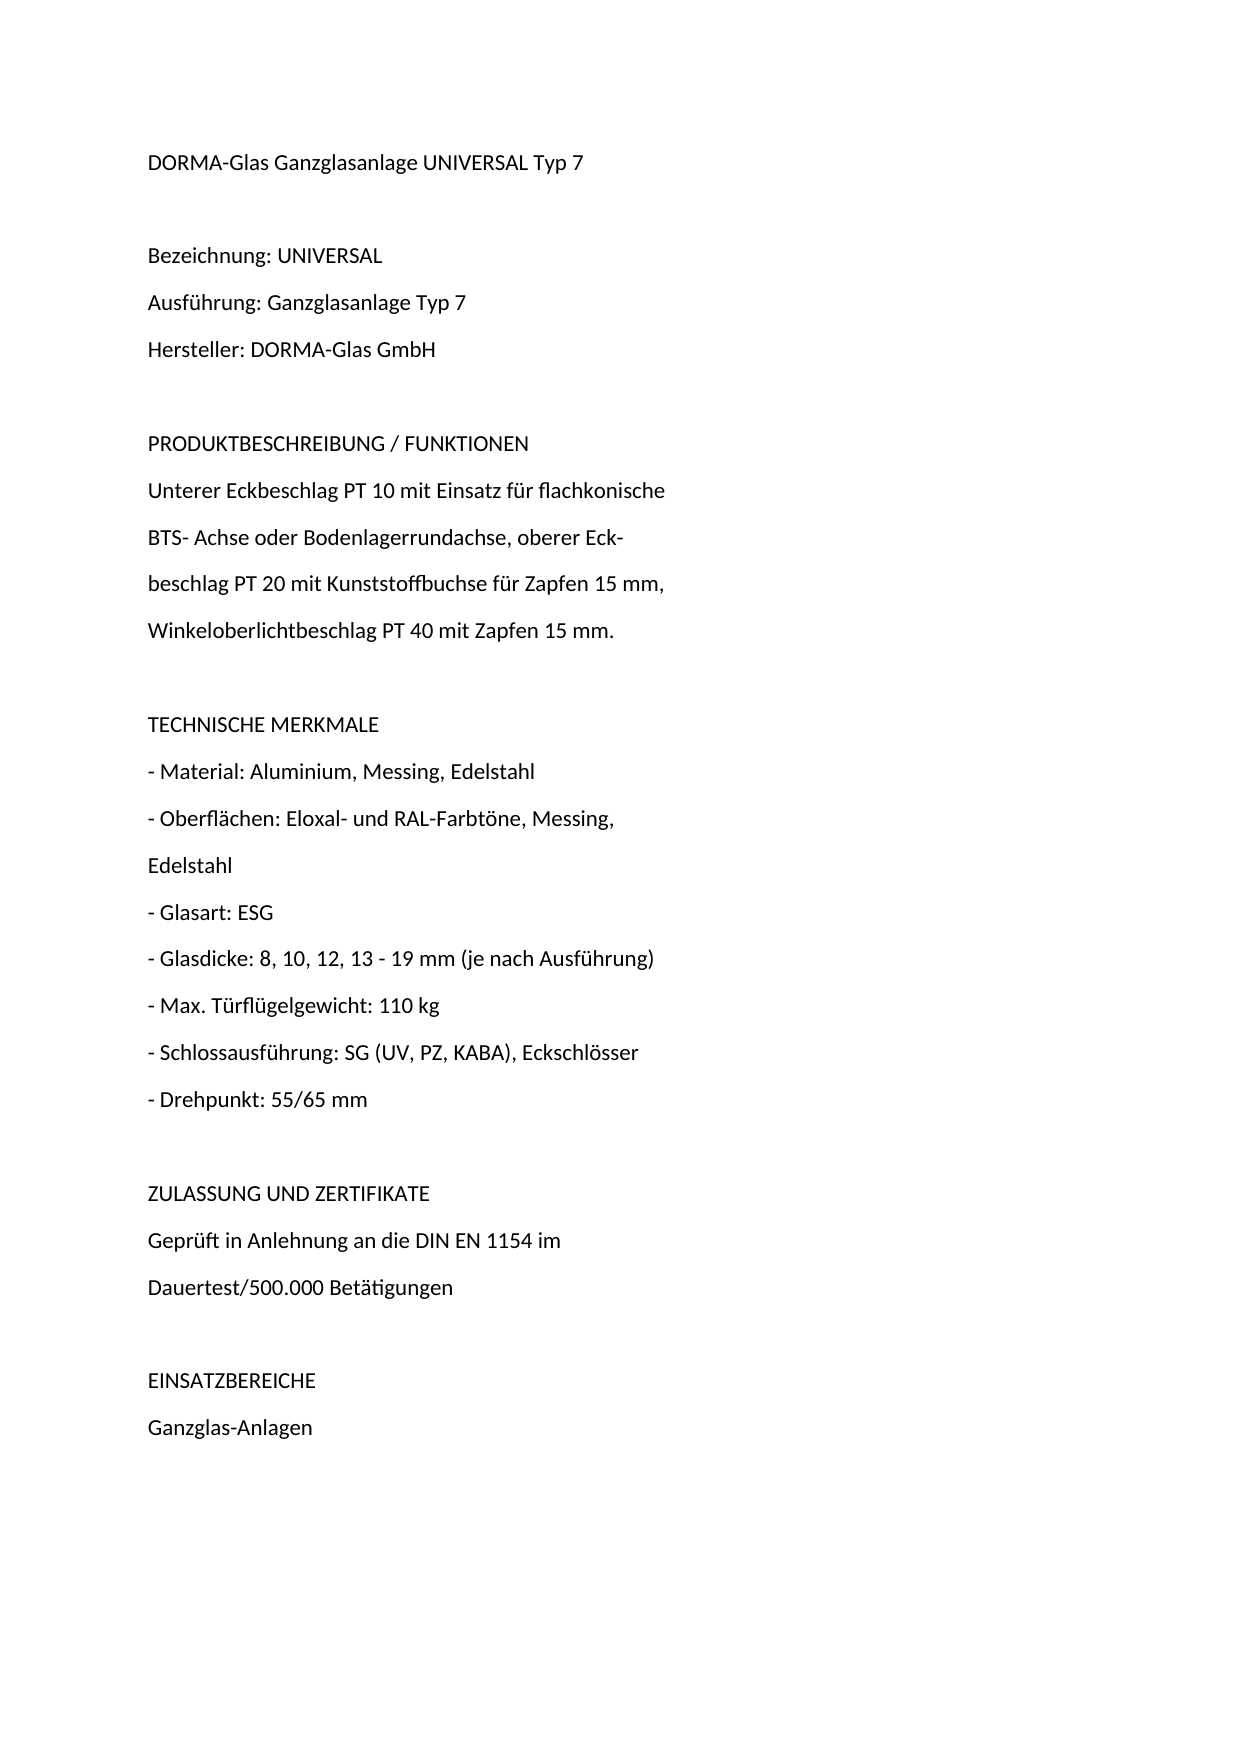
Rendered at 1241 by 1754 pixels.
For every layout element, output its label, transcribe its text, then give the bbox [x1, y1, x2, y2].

text Unterer Eckbeschlag PT 10 mit Einsatz für flachkonische [148, 476, 1093, 504]
text - Drehpunkt: 55/65 mm [148, 1085, 1093, 1113]
text TECHNISCHE MERKMALE [148, 710, 1093, 738]
text Winkeloberlichtbeschlag PT 40 mit Zapfen 15 mm. [148, 616, 1093, 644]
text Geprüft in Anlehnung an die DIN EN 1154 im [148, 1226, 1093, 1254]
text Dauertest/500.000 Betätigungen [148, 1273, 1093, 1301]
text - Max. Türflügelgewicht: 110 kg [148, 991, 1093, 1019]
text Edelstahl [148, 851, 1093, 879]
text DORMA-Glas Ganzglasanlage UNIVERSAL Typ 7 [148, 148, 1093, 176]
text - Schlossausführung: SG (UV, PZ, KABA), Eckschlösser [148, 1038, 1093, 1066]
text Hersteller: DORMA-Glas GmbH [148, 335, 1093, 363]
text - Oberflächen: Eloxal- und RAL-Farbtöne, Messing, [148, 804, 1093, 832]
text BTS- Achse oder Bodenlagerrundachse, oberer Eck- [148, 523, 1093, 551]
text EINSATZBEREICHE [148, 1366, 1093, 1394]
text Ganzglas-Anlagen [148, 1413, 1093, 1441]
text - Material: Aluminium, Messing, Edelstahl [148, 757, 1093, 785]
text - Glasart: ESG [148, 898, 1093, 926]
text PRODUKTBESCHREIBUNG / FUNKTIONEN [148, 429, 1093, 457]
text beschlag PT 20 mit Kunststoffbuchse für Zapfen 15 mm, [148, 569, 1093, 597]
text - Glasdicke: 8, 10, 12, 13 - 19 mm (je nach Ausführung) [148, 944, 1093, 972]
text Bezeichnung: UNIVERSAL [148, 241, 1093, 269]
text ZULASSUNG UND ZERTIFIKATE [148, 1179, 1093, 1207]
text Ausführung: Ganzglasanlage Typ 7 [148, 288, 1093, 316]
